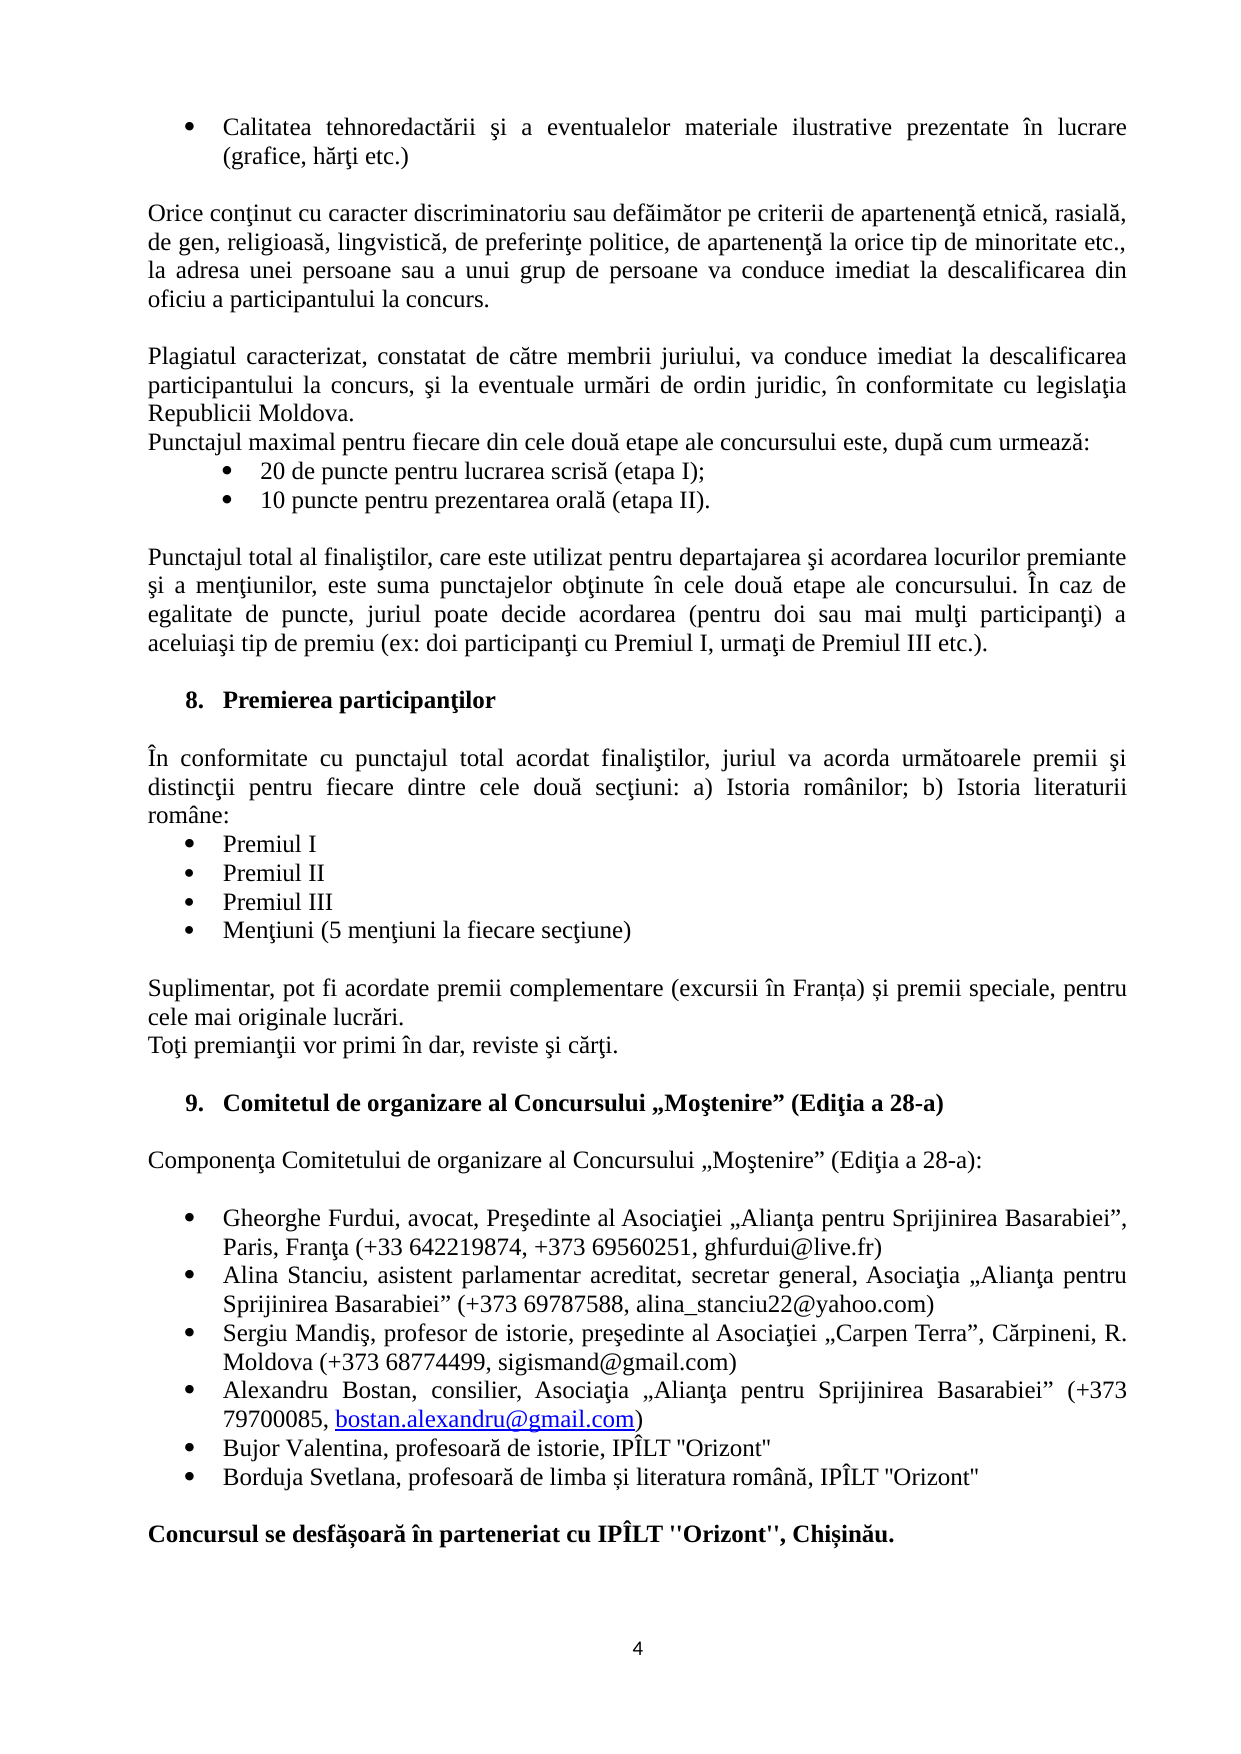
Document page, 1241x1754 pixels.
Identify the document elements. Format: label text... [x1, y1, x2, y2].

list Sergiu Mandiş, profesor de istorie, preşedinte al Asociaţiei „Carpen Terra”, Cărpineni, R. Moldova (+373 68774499, sigismand@gmail.com) [185, 1318, 1128, 1375]
list Premiul III [185, 887, 1128, 915]
list Alina Stanciu, asistent parlamentar acreditat, secretar general, Asociaţia „Alianţa pentru Sprijinirea Basarabiei” (+373 69787588, alina_stanciu22@yahoo.com) [185, 1260, 1128, 1318]
list Gheorghe Furdui, avocat, Preşedinte al Asociaţiei „Alianţa pentru Sprijinirea Basarabiei”, Paris, Franţa (+33 642219874, +373 69560251, ghfurdui@live.fr) [185, 1203, 1128, 1260]
list Menţiuni (5 menţiuni la fiecare secţiune) [185, 915, 1128, 944]
list Bujor Valentina, profesoară de istorie, IPÎLT ''Orizont'' [185, 1433, 1128, 1462]
text Toţi premianţii vor primi în dar, reviste şi cărţi. [148, 1030, 1128, 1059]
list Premierea participanţilor [185, 685, 1128, 714]
list Calitatea tehnoredactării şi a eventualelor materiale ilustrative prezentate în lucrare (grafice, hărţi etc.) [185, 112, 1128, 170]
text Orice conţinut cu caracter discriminatoriu sau defăimător pe criterii de apartenenţă etnică, rasială, de gen, religioasă, lingvistică, de preferinţe politice, de apartenenţă la orice tip de minoritate etc., la adresa unei persoane sau a unui grup de persoane va conduce imediat la descalificarea din oficiu a participantului la concurs. [148, 198, 1128, 313]
text Plagiatul caracterizat, constatat de către membrii juriului, va conduce imediat la descalificarea participantului la concurs, şi la eventuale urmări de ordin juridic, în conformitate cu legislaţia Republicii Moldova. [148, 341, 1128, 427]
list Comitetul de organizare al Concursului „Moştenire” (Ediţia a 28-a) [185, 1088, 1128, 1117]
text Suplimentar, pot fi acordate premii complementare (excursii în Franța) și premii speciale, pentru cele mai originale lucrări. [148, 973, 1128, 1030]
text Componenţa Comitetului de organizare al Concursului „Moştenire” (Ediţia a 28-a): [148, 1145, 1128, 1174]
text Concursul se desfășoară în parteneriat cu IPÎLT ''Orizont'', Chișinău. [148, 1519, 1128, 1548]
list Premiul I [185, 829, 1128, 858]
list Borduja Svetlana, profesoară de limba și literatura română, IPÎLT ''Orizont'' [185, 1462, 1128, 1490]
list 10 puncte pentru prezentarea orală (etapa II). [223, 485, 1128, 513]
list Premiul II [185, 858, 1128, 887]
text Punctajul total al finaliştilor, care este utilizat pentru departajarea şi acordarea locurilor premiante şi a menţiunilor, este suma punctajelor obţinute în cele două etape ale concursului. În caz de egalitate de puncte, juriul poate decide acordarea (pentru doi sau mai mulţi participanţi) a aceluiaşi tip de premiu (ex: doi participanţi cu Premiul I, urmaţi de Premiul III etc.). [148, 542, 1128, 657]
text În conformitate cu punctajul total acordat finaliştilor, juriul va acorda următoarele premii şi distincţii pentru fiecare dintre cele două secţiuni: a) Istoria românilor; b) Istoria literaturii române: [148, 743, 1128, 829]
list 20 de puncte pentru lucrarea scrisă (etapa I); [223, 456, 1128, 485]
list Alexandru Bostan, consilier, Asociaţia „Alianţa pentru Sprijinirea Basarabiei” (+373 79700085, bostan.alexandru@gmail.com) [185, 1375, 1128, 1433]
text Punctajul maximal pentru fiecare din cele două etape ale concursului este, după cum urmează: [148, 427, 1128, 456]
